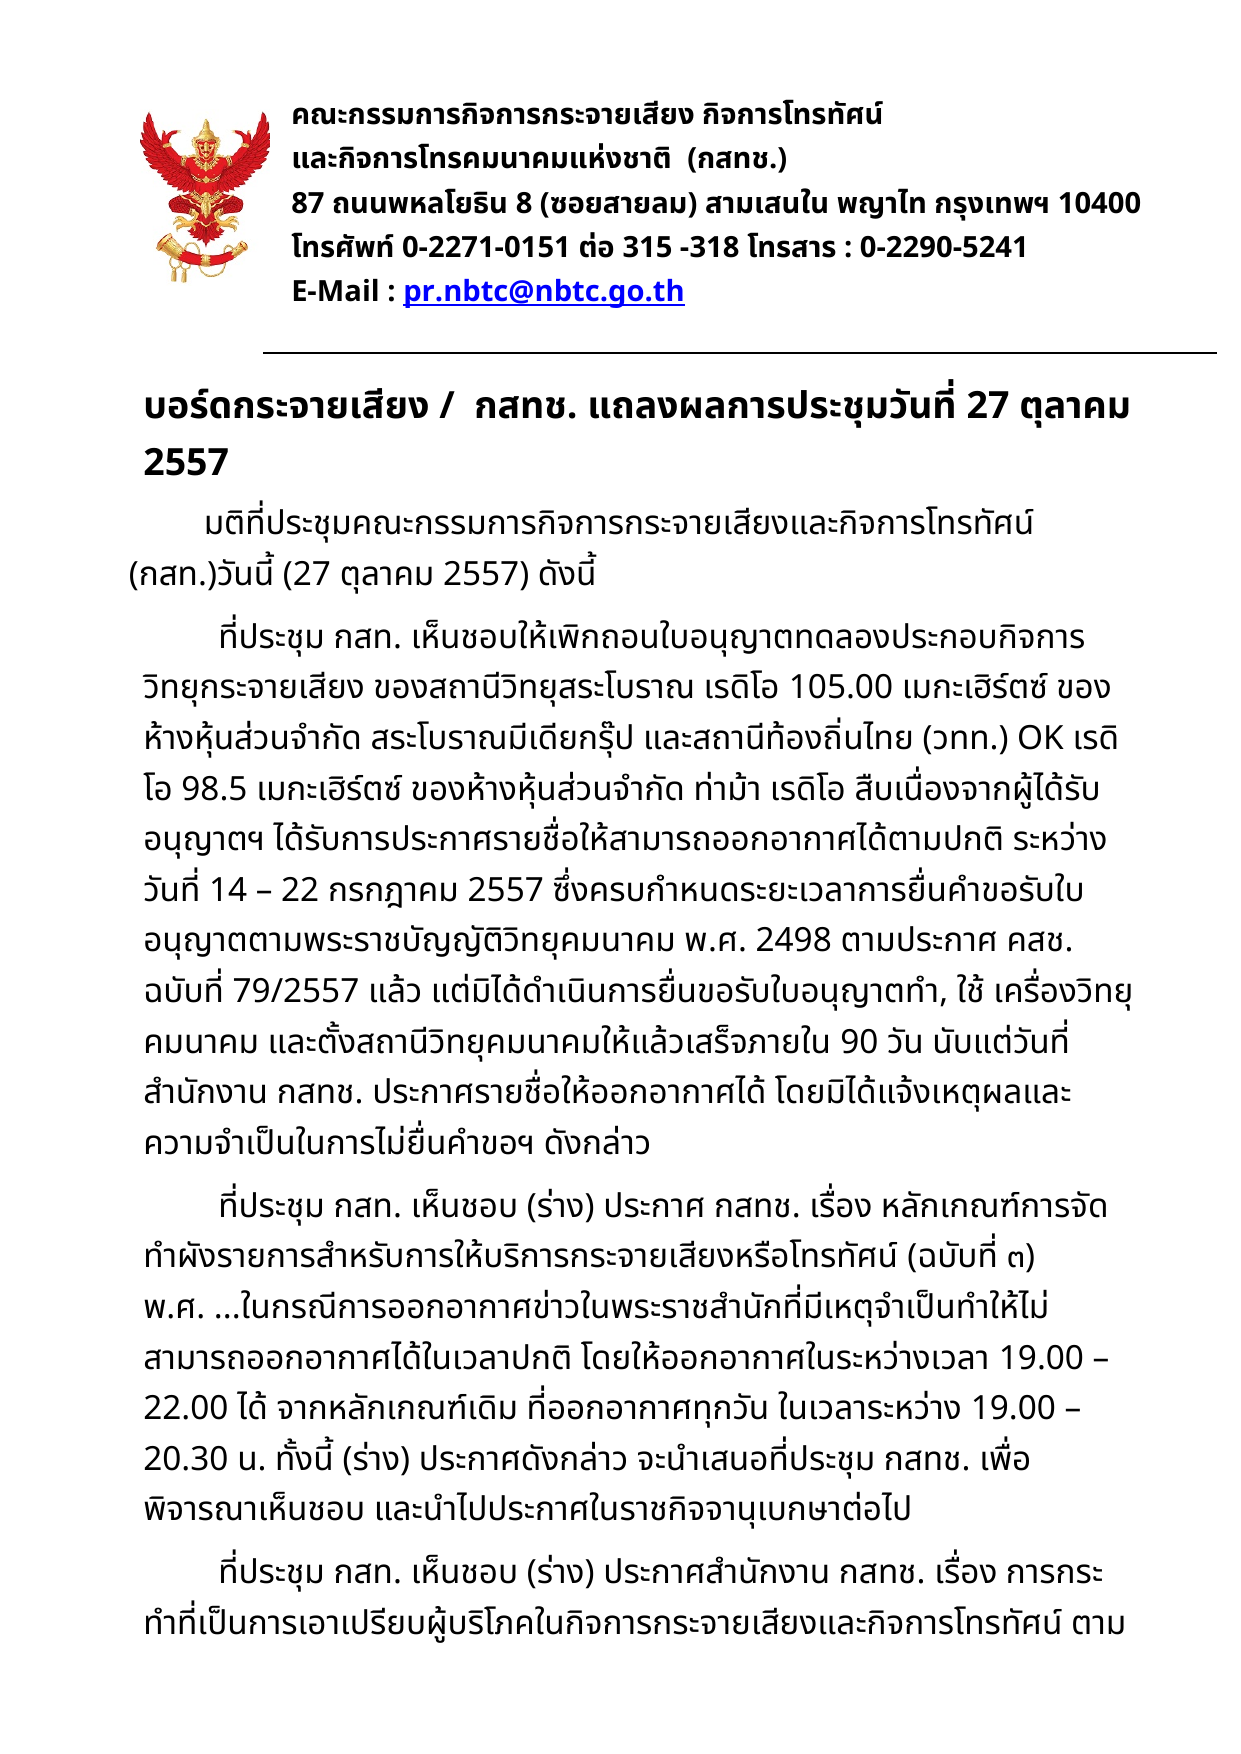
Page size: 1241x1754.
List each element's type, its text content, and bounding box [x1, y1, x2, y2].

text E-Mail : pr.nbtc@nbtc.go.th [262, 271, 1217, 310]
text ที่ประชุม กสท. เห็นชอบให้เพิกถอนใบอนุญาตทดลองประกอบกิจการวิทยุกระจายเสียง ของสถานีวิทยุสระโบราณ เรดิโอ 105.00 เมกะเฮิร์ตซ์ ของห้างหุ้นส่วนจำกัด สระโบราณมีเดียกรุ๊ป และสถานีท้องถิ่นไทย (วทท.) OK เรดิโอ 98.5 เมกะเฮิร์ตซ์ ของห้างหุ้นส่วนจำกัด ท่าม้า เรดิโอ สืบเนื่องจากผู้ได้รับอนุญาตฯ ได้รับการประกาศรายชื่อให้สามารถออกอากาศได้ตามปกติ ระหว่างวันที่ 14 – 22 กรกฎาคม 2557 ซึ่งครบกำหนดระยะเวลาการยื่นคำขอรับใบอนุญาตตามพระราชบัญญัติวิทยุคมนาคม พ.ศ. 2498 ตามประกาศ คสช. ฉบับที่ 79/2557 แล้ว แต่มิได้ดำเนินการยื่นขอรับใบอนุญาตทำ, ใช้ เครื่องวิทยุคมนาคม และตั้งสถานีวิทยุคมนาคมให้แล้วเสร็จภายใน 90 วัน นับแต่วันที่สำนักงาน กสทช. ประกาศรายชื่อให้ออกอากาศได้ โดยมิได้แจ้งเหตุผลและความจำเป็นในการไม่ยื่นคำขอฯ ดังกล่าว [143, 613, 1137, 1169]
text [143, 1548, 1137, 1649]
text มติที่ประชุมคณะกรรมการกิจการกระจายเสียงและกิจการโทรทัศน์ (กสท.)วันนี้ (27 ตุลาคม 2557) ดังนี้ [128, 499, 1137, 600]
text 87 ถนนพหลโยธิน 8 (ซอยสายลม) สามเสนใน พญาไท กรุงเทพฯ 10400 [262, 182, 1217, 226]
picture [140, 109, 262, 286]
text โทรศัพท์ 0-2271-0151 ต่อ 315 -318 โทรสาร : 0-2290-5241 [262, 226, 1217, 271]
text และกิจการโทรคมนาคมแห่งชาติ (กสทช.) [262, 138, 1217, 182]
text ที่ประชุม กสท. เห็นชอบ (ร่าง) ประกาศ กสทช. เรื่อง หลักเกณฑ์การจัดทำผังรายการสำหรับการให้บริการกระจายเสียงหรือโทรทัศน์ (ฉบับที่ ๓) พ.ศ. ...ในกรณีการออกอากาศข่าวในพระราชสำนักที่มีเหตุจำเป็นทำให้ไม่สามารถออกอากาศได้ในเวลาปกติ โดยให้ออกอากาศในระหว่างเวลา 19.00 – 22.00 ได้ จากหลักเกณฑ์เดิม ที่ออกอากาศทุกวัน ในเวลาระหว่าง 19.00 – 20.30 น. ทั้งนี้ (ร่าง) ประกาศดังกล่าว จะนำเสนอที่ประชุม กสทช. เพื่อพิจารณาเห็นชอบ และนำไปประกาศในราชกิจจานุเบกษาต่อไป [143, 1182, 1137, 1536]
text คณะกรรมการกิจการกระจายเสียง กิจการโทรทัศน์ [262, 94, 1217, 138]
text บอร์ดกระจายเสียง / กสทช. แถลงผลการประชุมวันที่ 27 ตุลาคม 2557 [143, 379, 1137, 487]
